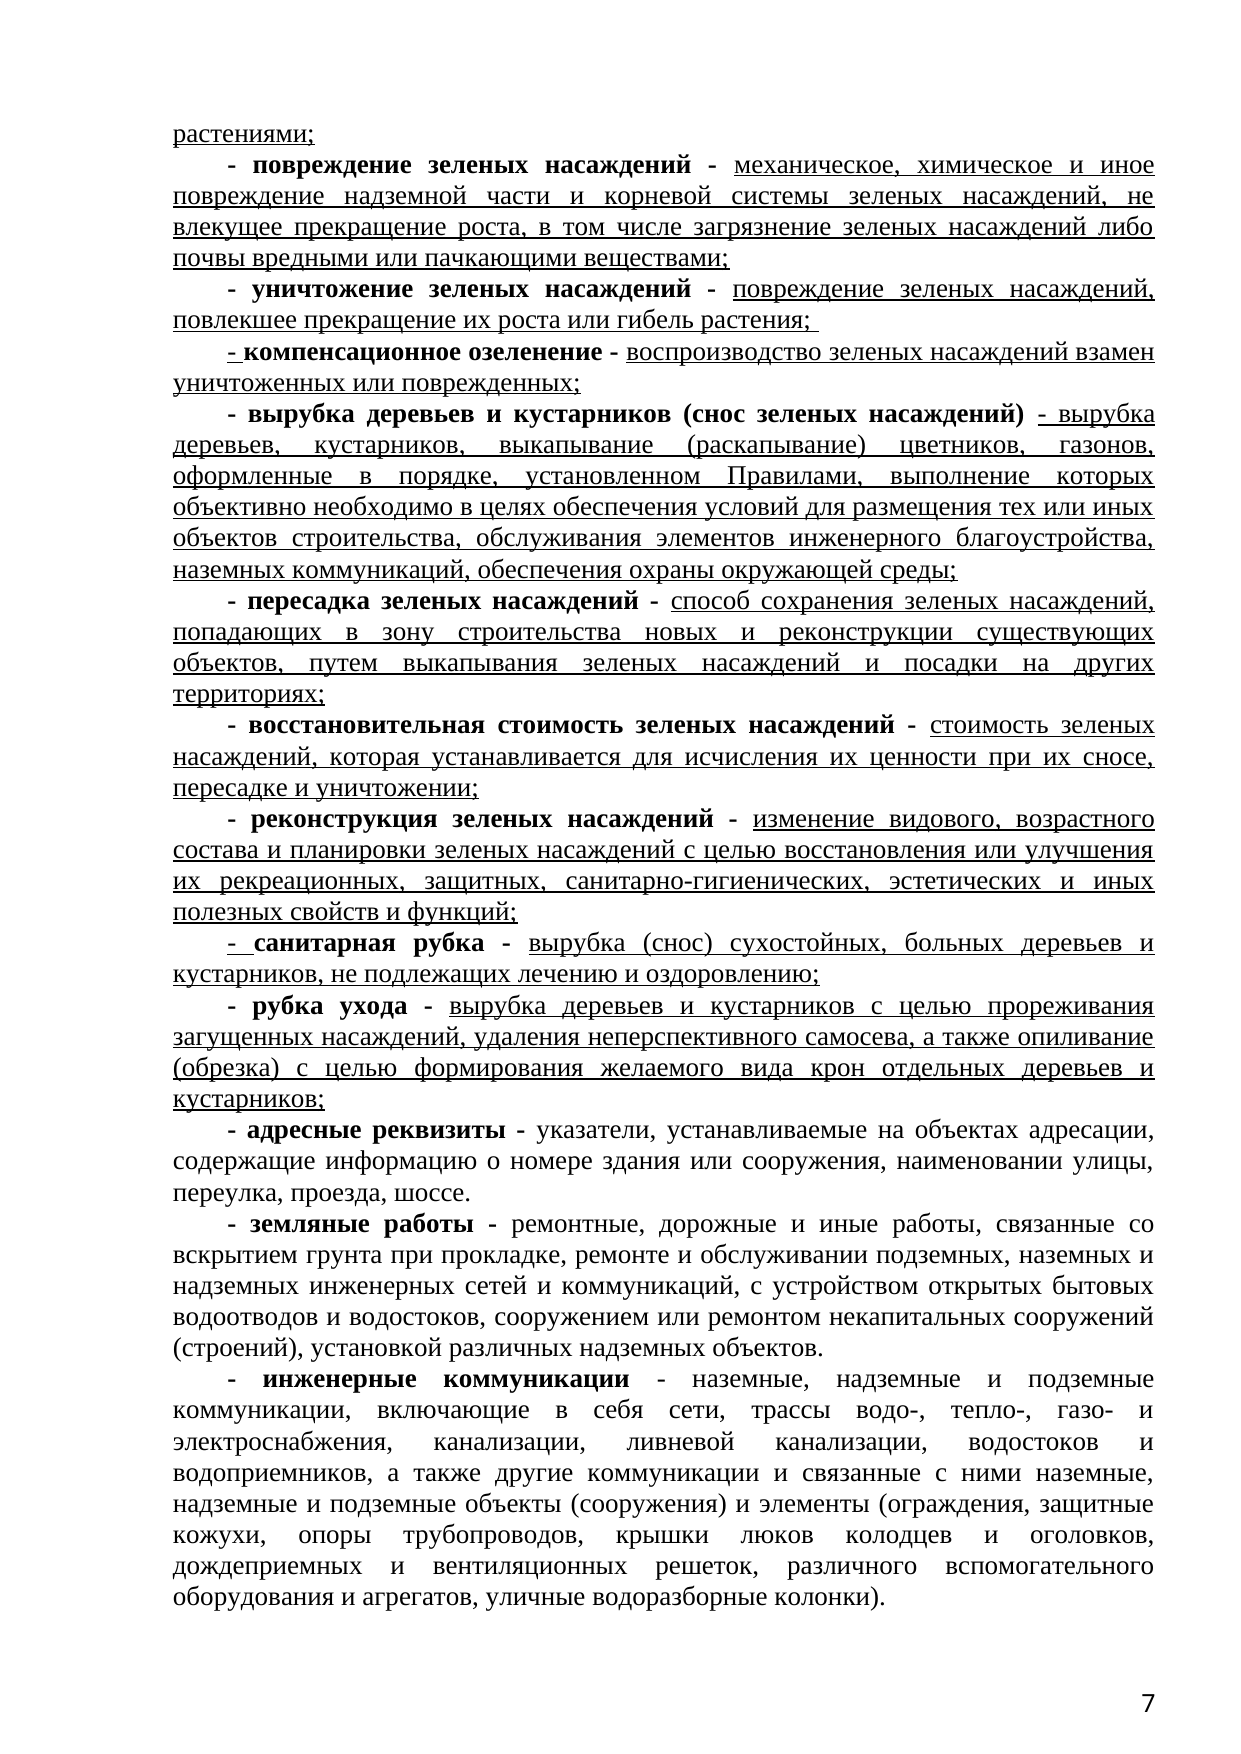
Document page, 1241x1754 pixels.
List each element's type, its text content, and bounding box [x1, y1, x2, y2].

text - вырубка деревьев и кустарников (снос зеленых насаждений) - вырубка деревьев, кустарников, выкапывание (раскапывание) цветников, газонов, оформленные в порядке, установленном Правилами, выполнение которых объективно необходимо в целях обеспечения условий для размещения тех или иных объектов строительства, обслуживания элементов инженерного благоустройства, наземных коммуникаций, обеспечения охраны окружающей среды; [173, 397, 1155, 455]
text - вырубка деревьев и кустарников (снос зеленых насаждений) - вырубка деревьев, кустарников, выкапывание (раскапывание) цветников, газонов, оформленные в порядке, установленном Правилами, выполнение которых объективно необходимо в целях обеспечения условий для размещения тех или иных объектов строительства, обслуживания элементов инженерного благоустройства, наземных коммуникаций, обеспечения охраны окружающей среды; [173, 488, 1155, 518]
text - повреждение зеленых насаждений - механическое, химическое и иное повреждение надземной части и корневой системы зеленых насаждений, не влекущее прекращение роста, в том числе загрязнение зеленых насаждений либо почвы вредными или пачкающими веществами; [173, 208, 1155, 237]
text - вырубка деревьев и кустарников (снос зеленых насаждений) - вырубка деревьев, кустарников, выкапывание (раскапывание) цветников, газонов, оформленные в порядке, установленном Правилами, выполнение которых объективно необходимо в целях обеспечения условий для размещения тех или иных объектов строительства, обслуживания элементов инженерного благоустройства, наземных коммуникаций, обеспечения охраны окружающей среды; [173, 457, 1155, 486]
text - санитарная рубка - вырубка (снос) сухостойных, больных деревьев и кустарников, не подлежащих лечению и оздоровлению; [173, 926, 1155, 989]
text - реконструкция зеленых насаждений - изменение видового, возрастного состава и планировки зеленых насаждений с целью восстановления или улучшения их рекреационных, защитных, санитарно-гигиенических, эстетических и иных полезных свойств и функций; [173, 802, 1155, 860]
text - повреждение зеленых насаждений - механическое, химическое и иное повреждение надземной части и корневой системы зеленых насаждений, не влекущее прекращение роста, в том числе загрязнение зеленых насаждений либо почвы вредными или пачкающими веществами; [173, 148, 1155, 206]
text - земляные работы - ремонтные, дорожные и иные работы, связанные со вскрытием грунта при прокладке, ремонте и обслуживании подземных, наземных и надземных инженерных сетей и коммуникаций, с устройством открытых бытовых водоотводов и водостоков, сооружением или ремонтом некапитальных сооружений (строений), установкой различных надземных объектов. [173, 1207, 1155, 1362]
text - реконструкция зеленых насаждений - изменение видового, возрастного состава и планировки зеленых насаждений с целью восстановления или улучшения их рекреационных, защитных, санитарно-гигиенических, эстетических и иных полезных свойств и функций; [173, 862, 1155, 891]
text - повреждение зеленых насаждений - механическое, химическое и иное повреждение надземной части и корневой системы зеленых насаждений, не влекущее прекращение роста, в том числе загрязнение зеленых насаждений либо почвы вредными или пачкающими веществами; [173, 239, 1155, 272]
text - уничтожение зеленых насаждений - повреждение зеленых насаждений, повлекшее прекращение их роста или гибель растения; [173, 272, 1155, 335]
text - вырубка деревьев и кустарников (снос зеленых насаждений) - вырубка деревьев, кустарников, выкапывание (раскапывание) цветников, газонов, оформленные в порядке, установленном Правилами, выполнение которых объективно необходимо в целях обеспечения условий для размещения тех или иных объектов строительства, обслуживания элементов инженерного благоустройства, наземных коммуникаций, обеспечения охраны окружающей среды; [173, 519, 1155, 549]
text - инженерные коммуникации - наземные, надземные и подземные коммуникации, включающие в себя сети, трассы водо-, тепло-, газо- и электроснабжения, канализации, ливневой канализации, водостоков и водоприемников, а также другие коммуникации и связанные с ними наземные, надземные и подземные объекты (сооружения) и элементы (ограждения, защитные кожухи, опоры трубопроводов, крышки люков колодцев и оголовков, дождеприемных и вентиляционных решеток, различного вспомогательного оборудования и агрегатов, уличные водоразборные колонки). [173, 1362, 1155, 1612]
text - рубка ухода - вырубка деревьев и кустарников с целью прореживания загущенных насаждений, удаления неперспективного самосева, а также опиливание (обрезка) с целью формирования желаемого вида крон отдельных деревьев и кустарников; [173, 989, 1155, 1047]
text - рубка ухода - вырубка деревьев и кустарников с целью прореживания загущенных насаждений, удаления неперспективного самосева, а также опиливание (обрезка) с целью формирования желаемого вида крон отдельных деревьев и кустарников; [173, 1080, 1155, 1113]
text - пересадка зеленых насаждений - способ сохранения зеленых насаждений, попадающих в зону строительства новых и реконструкции существующих объектов, путем выкапывания зеленых насаждений и посадки на других территориях; [173, 584, 1155, 642]
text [173, 117, 1155, 148]
text - адресные реквизиты - указатели, устанавливаемые на объектах адресации, содержащие информацию о номере здания или сооружения, наименовании улицы, переулка, проезда, шоссе. [173, 1113, 1155, 1207]
text - восстановительная стоимость зеленых насаждений - стоимость зеленых насаждений, которая устанавливается для исчисления их ценности при их сносе, пересадке и уничтожении; [173, 708, 1155, 767]
text - компенсационное озеленение - воспроизводство зеленых насаждений взамен уничтоженных или поврежденных; [173, 335, 1155, 397]
text - пересадка зеленых насаждений - способ сохранения зеленых насаждений, попадающих в зону строительства новых и реконструкции существующих объектов, путем выкапывания зеленых насаждений и посадки на других территориях; [173, 644, 1155, 673]
text - пересадка зеленых насаждений - способ сохранения зеленых насаждений, попадающих в зону строительства новых и реконструкции существующих объектов, путем выкапывания зеленых насаждений и посадки на других территориях; [173, 675, 1155, 708]
text - восстановительная стоимость зеленых насаждений - стоимость зеленых насаждений, которая устанавливается для исчисления их ценности при их сносе, пересадке и уничтожении; [173, 768, 1155, 802]
text - реконструкция зеленых насаждений - изменение видового, возрастного состава и планировки зеленых насаждений с целью восстановления или улучшения их рекреационных, защитных, санитарно-гигиенических, эстетических и иных полезных свойств и функций; [173, 893, 1155, 926]
text - рубка ухода - вырубка деревьев и кустарников с целью прореживания загущенных насаждений, удаления неперспективного самосева, а также опиливание (обрезка) с целью формирования желаемого вида крон отдельных деревьев и кустарников; [173, 1048, 1155, 1078]
text - вырубка деревьев и кустарников (снос зеленых насаждений) - вырубка деревьев, кустарников, выкапывание (раскапывание) цветников, газонов, оформленные в порядке, установленном Правилами, выполнение которых объективно необходимо в целях обеспечения условий для размещения тех или иных объектов строительства, обслуживания элементов инженерного благоустройства, наземных коммуникаций, обеспечения охраны окружающей среды; [173, 550, 1155, 584]
